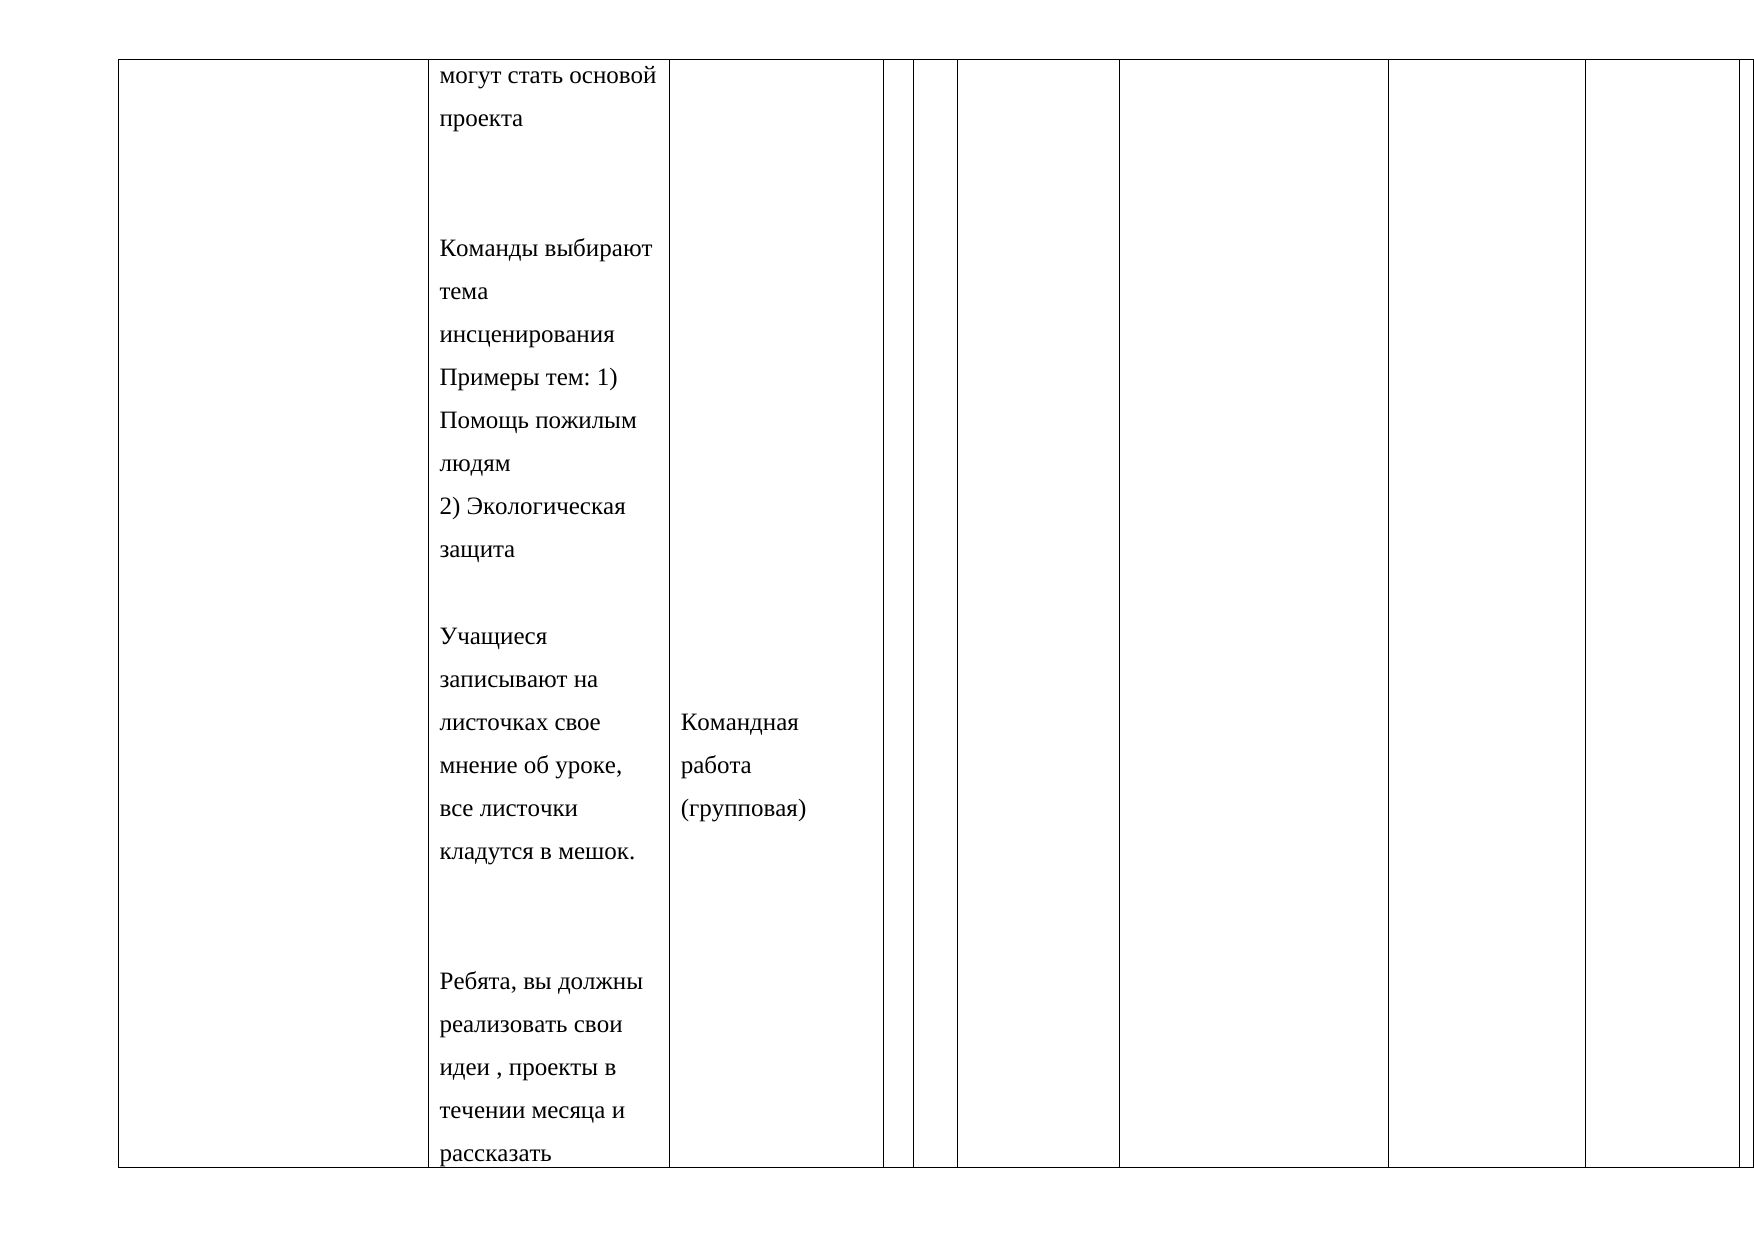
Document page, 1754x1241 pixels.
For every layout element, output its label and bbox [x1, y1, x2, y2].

table_cell [958, 60, 1119, 1167]
table_cell [119, 60, 428, 1167]
table_cell [914, 60, 957, 1167]
table_cell [1120, 60, 1388, 1167]
table_cell [1740, 60, 1753, 1167]
table_cell [1586, 60, 1739, 1167]
table_cell [670, 60, 883, 1167]
table_cell [1389, 60, 1585, 1167]
table_cell [429, 60, 669, 1167]
table_cell [884, 60, 913, 1167]
